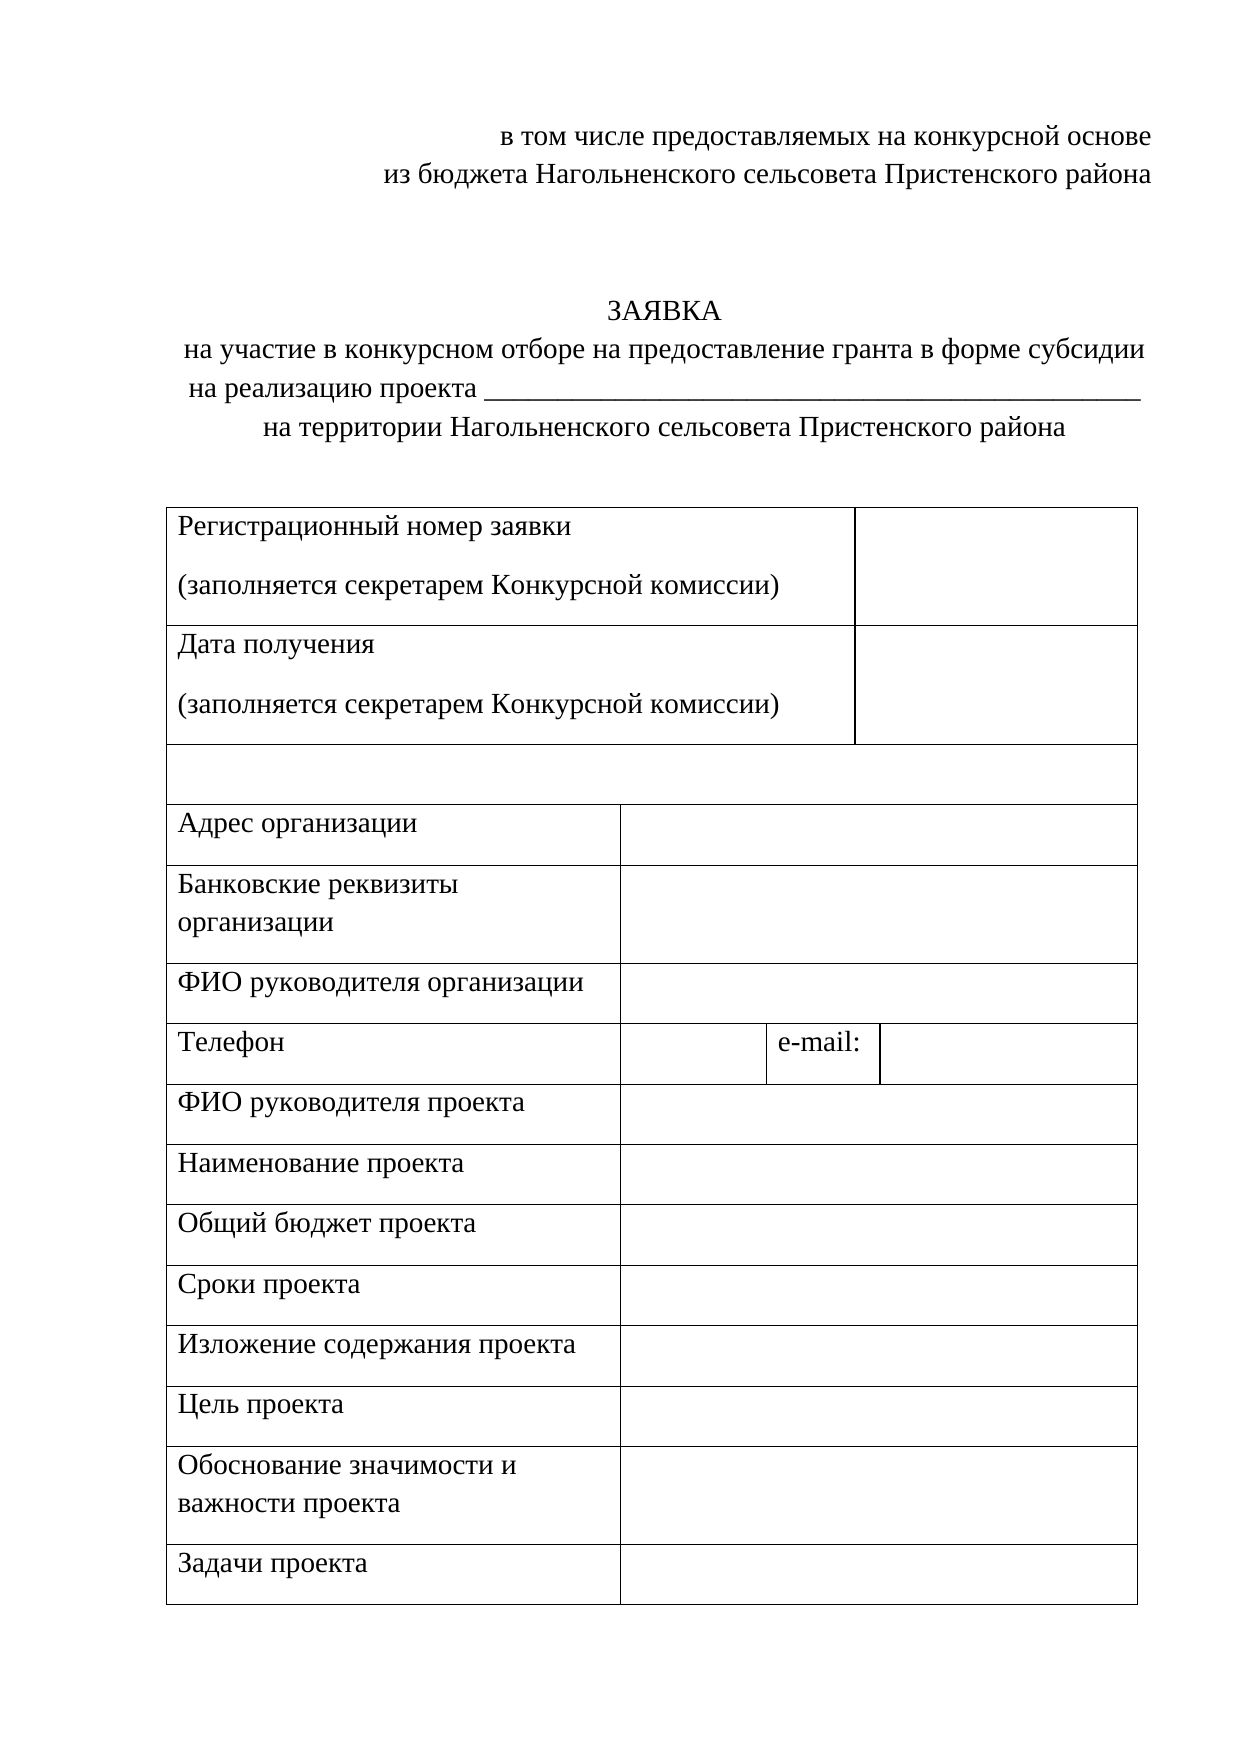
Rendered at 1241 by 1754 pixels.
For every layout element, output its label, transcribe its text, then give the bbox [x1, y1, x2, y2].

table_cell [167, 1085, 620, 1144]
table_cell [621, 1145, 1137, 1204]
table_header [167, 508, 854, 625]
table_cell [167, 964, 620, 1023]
text ЗАЯВКА [177, 293, 1152, 327]
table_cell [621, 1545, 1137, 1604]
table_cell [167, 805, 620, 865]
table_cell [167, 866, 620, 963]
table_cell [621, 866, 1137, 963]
text в том числе предоставляемых на конкурсной основе [177, 118, 1152, 152]
text из бюджета Нагольненского сельсовета Пристенского района [177, 157, 1152, 190]
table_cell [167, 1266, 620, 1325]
text на реализацию проекта _____________________________________________ [177, 370, 1152, 404]
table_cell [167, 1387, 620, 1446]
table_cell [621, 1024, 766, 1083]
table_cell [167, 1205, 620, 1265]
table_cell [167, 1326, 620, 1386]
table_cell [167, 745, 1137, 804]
text на территории Нагольненского сельсовета Пристенского района [177, 409, 1152, 442]
text на участие в конкурсном отборе на предоставление гранта в форме субсидии [177, 332, 1152, 365]
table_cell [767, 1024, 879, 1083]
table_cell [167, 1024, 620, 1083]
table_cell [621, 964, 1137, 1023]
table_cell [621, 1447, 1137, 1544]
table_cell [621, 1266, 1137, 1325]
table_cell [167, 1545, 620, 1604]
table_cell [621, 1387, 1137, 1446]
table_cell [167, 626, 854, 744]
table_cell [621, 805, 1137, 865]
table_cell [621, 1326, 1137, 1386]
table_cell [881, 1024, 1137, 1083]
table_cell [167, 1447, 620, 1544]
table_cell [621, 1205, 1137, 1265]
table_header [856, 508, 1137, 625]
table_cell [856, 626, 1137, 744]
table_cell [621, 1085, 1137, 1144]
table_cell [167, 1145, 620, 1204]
